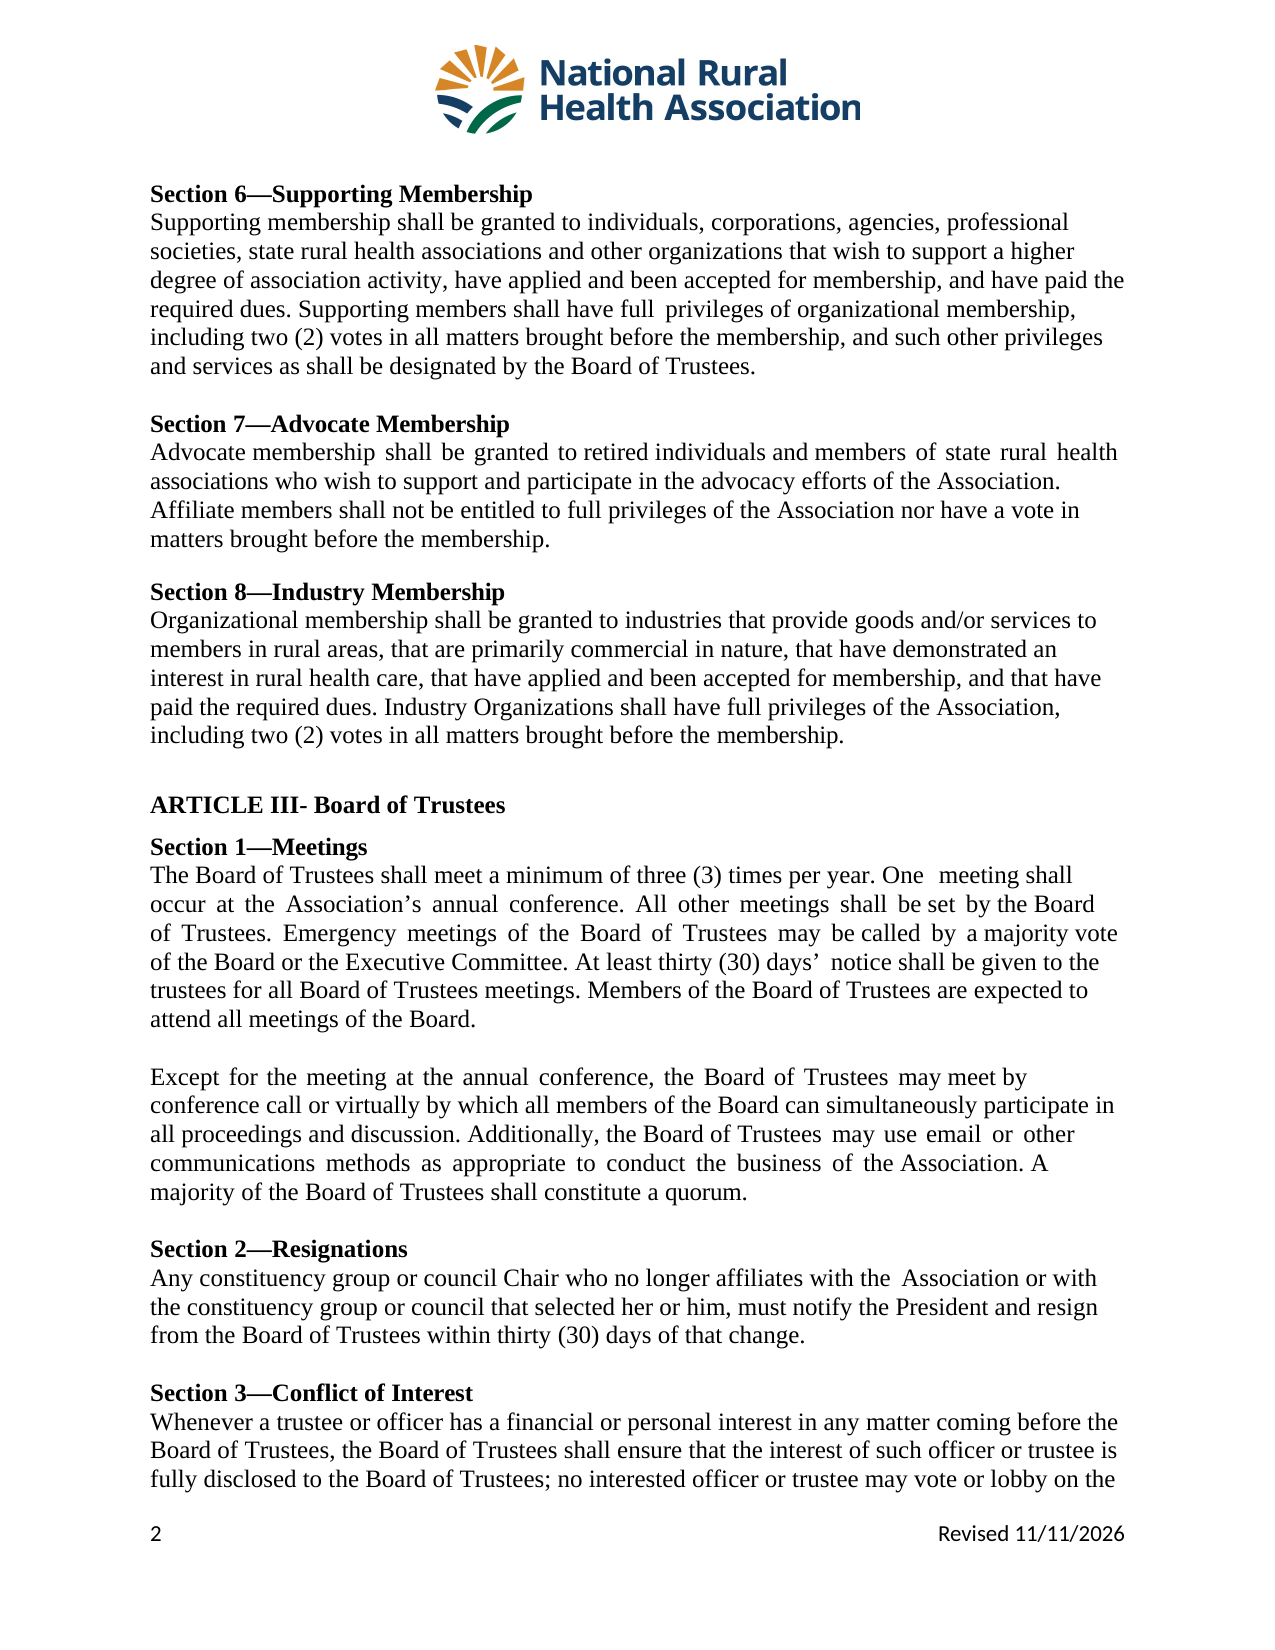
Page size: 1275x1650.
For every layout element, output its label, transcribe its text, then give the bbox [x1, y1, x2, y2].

picture [415, 45, 860, 135]
text Advocate membership shall be granted to retired individuals and members of state rural health associations who wish to support and participate in the advocacy efforts of the Association. Affiliate members shall not be entitled to full privileges of the Association nor have a vote in matters brought before the membership. [150, 437, 1125, 552]
text ARTICLE III- Board of Trustees [150, 790, 1125, 819]
text Section 2—Resignations [150, 1234, 1125, 1263]
text Section 1—Meetings [150, 832, 1125, 860]
text The Board of Trustees shall meet a minimum of three (3) times per year. One meeting shall occur at the Association’s annual conference. All other meetings shall be set by the Board of Trustees. Emergency meetings of the Board of Trustees may be called by a majority vote of the Board or the Executive Committee. At least thirty (30) days’ notice shall be given to the trustees for all Board of Trustees meetings. Members of the Board of Trustees are expected to attend all meetings of the Board. [150, 860, 1125, 1033]
subtitle Section 7—Advocate Membership [150, 409, 1125, 437]
subtitle Section 6—Supporting Membership [150, 179, 1125, 207]
text Any constituency group or council Chair who no longer affiliates with the Association or with the constituency group or council that selected her or him, must notify the President and resign from the Board of Trustees within thirty (30) days of that change. [150, 1263, 1125, 1349]
text Supporting membership shall be granted to individuals, corporations, agencies, professional societies, state rural health associations and other organizations that wish to support a higher degree of association activity, have applied and been accepted for membership, and have paid the required dues. Supporting members shall have full privileges of organizational membership, including two (2) votes in all matters brought before the membership, and such other privileges and services as shall be designated by the Board of Trustees. [150, 207, 1125, 380]
text Except for the meeting at the annual conference, the Board of Trustees may meet by conference call or virtually by which all members of the Board can simultaneously participate in all proceedings and discussion. Additionally, the Board of Trustees may use email or other communications methods as appropriate to conduct the business of the Association. A majority of the Board of Trustees shall constitute a quorum. [150, 1062, 1125, 1205]
text Section 3—Conflict of Interest [150, 1378, 1125, 1407]
subtitle Section 8—Industry Membership [150, 577, 1125, 605]
text Organizational membership shall be granted to industries that provide goods and/or services to members in rural areas, that are primarily commercial in nature, that have demonstrated an interest in rural health care, that have applied and been accepted for membership, and that have paid the required dues. Industry Organizations shall have full privileges of the Association, including two (2) votes in all matters brought before the membership. [150, 605, 1125, 749]
